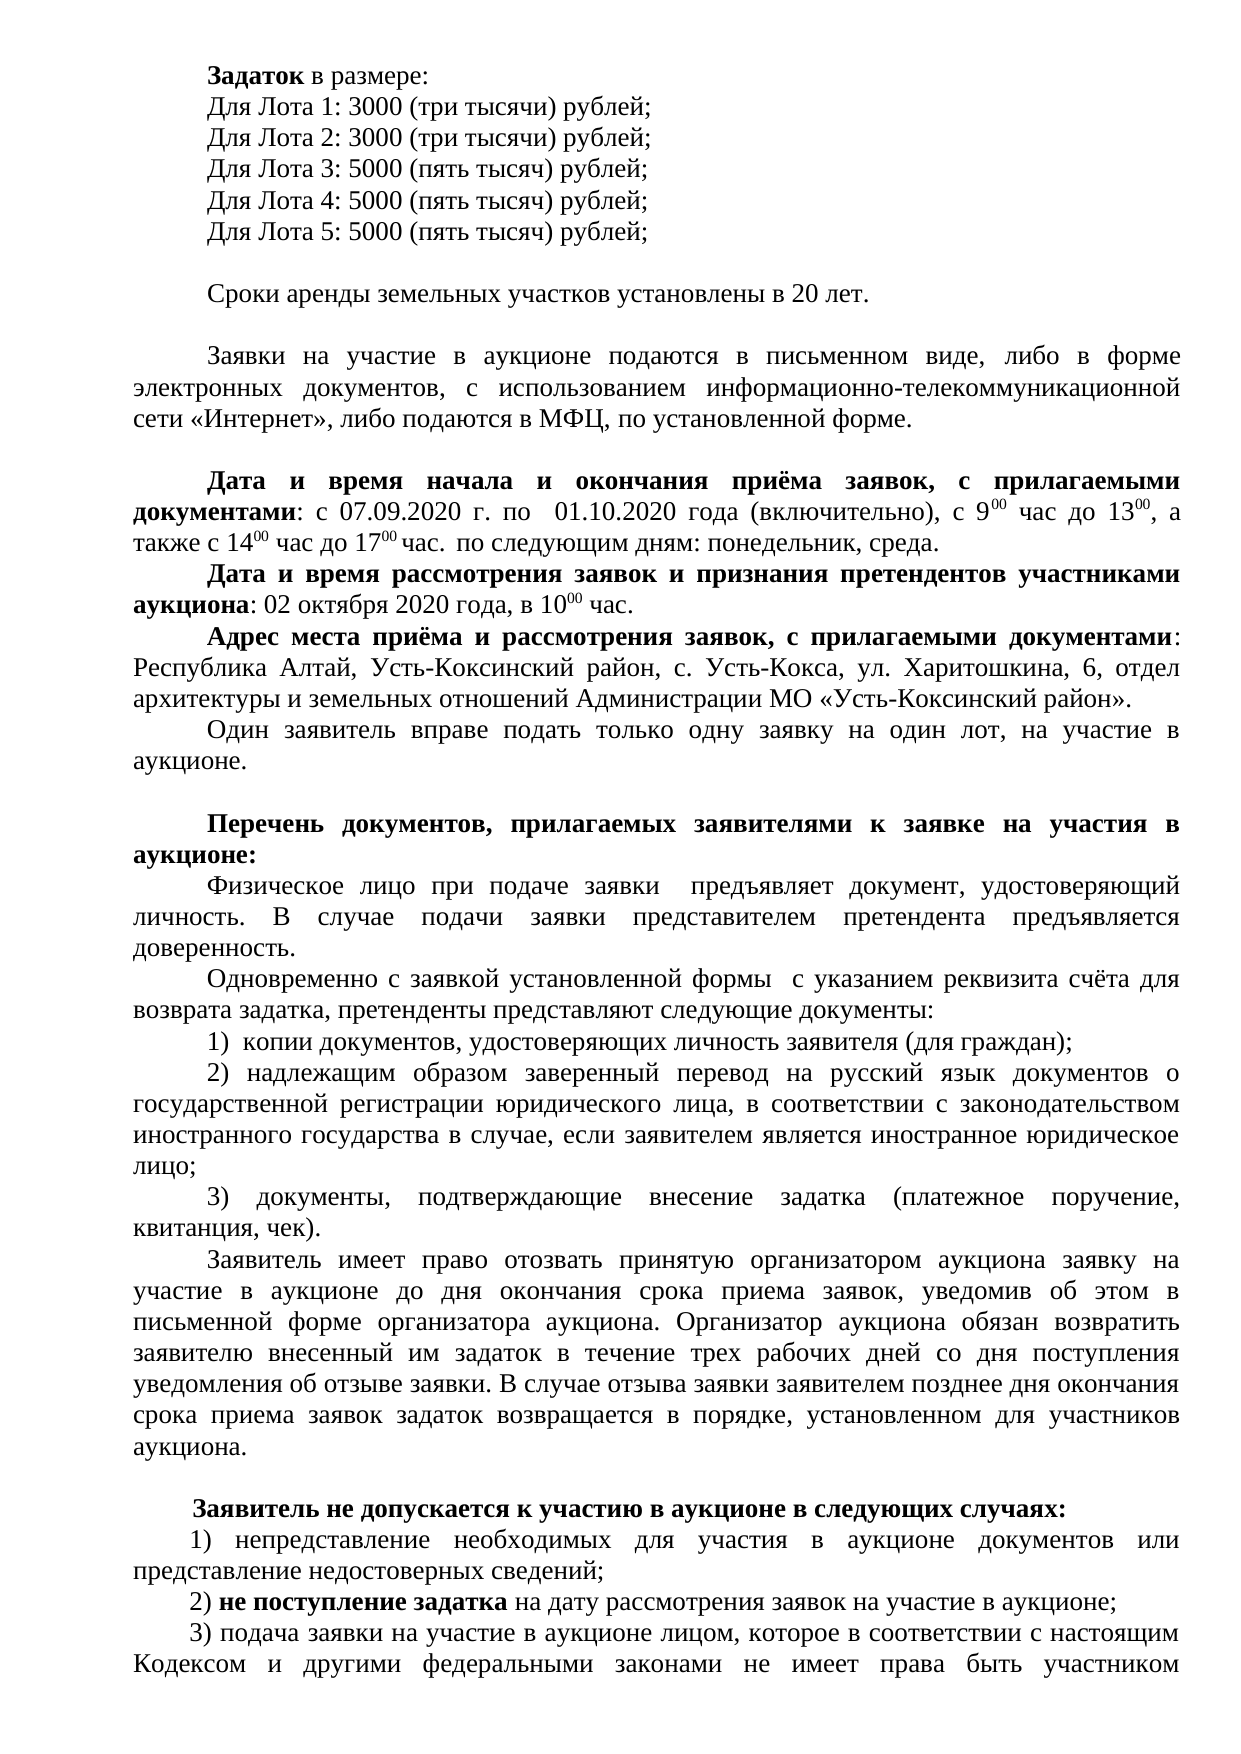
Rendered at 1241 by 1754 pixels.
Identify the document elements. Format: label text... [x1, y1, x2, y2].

text Один заявитель вправе подать только одну заявку на один лот, на участие в аукционе. [133, 713, 1181, 776]
text Заявки на участие в аукционе подаются в письменном виде, либо в форме электронных документов, с использованием информационно-телекоммуникационной сети «Интернет», либо подаются в МФЦ, по установленной форме. [133, 339, 1181, 433]
text Одновременно с заявкой установленной формы с указанием реквизита счёта для возврата задатка, претенденты представляют следующие документы: [133, 962, 1181, 1025]
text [133, 1616, 1181, 1679]
text 3) документы, подтверждающие внесение задатка (платежное поручение, квитанция, чек). [133, 1180, 1181, 1243]
text Заявитель не допускается к участию в аукционе в следующих случаях: [133, 1492, 1181, 1523]
list Задаток в размере: [133, 59, 1181, 90]
list Для Лота 4: 5000 (пять тысяч) рублей; [133, 184, 1181, 215]
list Дата и время начала и окончания приёма заявок, с прилагаемыми документами: с 07.09.2020 г. по 01.10.2020 года (включительно), с 900 час до 1300, а также с 1400 час до 1700 час. по следующим дням: понедельник, среда. [133, 464, 1181, 557]
text 1) копии документов, удостоверяющих личность заявителя (для граждан); [133, 1025, 1181, 1056]
text Физическое лицо при подаче заявки предъявляет документ, удостоверяющий личность. В случае подачи заявки представителем претендента предъявляется доверенность. [133, 869, 1181, 962]
text Адрес места приёма и рассмотрения заявок, с прилагаемыми документами: Республика Алтай, Усть-Коксинский район, с. Усть-Кокса, ул. Харитошкина, 6, отдел архитектуры и земельных отношений Администрации МО «Усть-Коксинский район». [133, 620, 1181, 713]
list Перечень документов, прилагаемых заявителями к заявке на участия в аукционе: [133, 807, 1181, 869]
list Сроки аренды земельных участков установлены в 20 лет. [133, 277, 1181, 308]
text 1) непредставление необходимых для участия в аукционе документов или представление недостоверных сведений; [133, 1523, 1181, 1585]
list Для Лота 1: 3000 (три тысячи) рублей; [133, 90, 1181, 121]
list Дата и время рассмотрения заявок и признания претендентов участниками аукциона: 02 октября 2020 года, в 1000 час. [133, 557, 1181, 620]
text 2) надлежащим образом заверенный перевод на русский язык документов о государственной регистрации юридического лица, в соответствии с законодательством иностранного государства в случае, если заявителем является иностранное юридическое лицо; [133, 1056, 1181, 1180]
list Для Лота 2: 3000 (три тысячи) рублей; [133, 121, 1181, 153]
text 2) не поступление задатка на дату рассмотрения заявок на участие в аукционе; [133, 1585, 1181, 1616]
text Заявитель имеет право отозвать принятую организатором аукциона заявку на участие в аукционе до дня окончания срока приема заявок, уведомив об этом в письменной форме организатора аукциона. Организатор аукциона обязан возвратить заявителю внесенный им задаток в течение трех рабочих дней со дня поступления уведомления об отзыве заявки. В случае отзыва заявки заявителем позднее дня окончания срока приема заявок задаток возвращается в порядке, установленном для участников аукциона. [133, 1243, 1181, 1461]
list Для Лота 5: 5000 (пять тысяч) рублей; [133, 215, 1181, 246]
list Для Лота 3: 5000 (пять тысяч) рублей; [133, 153, 1181, 184]
